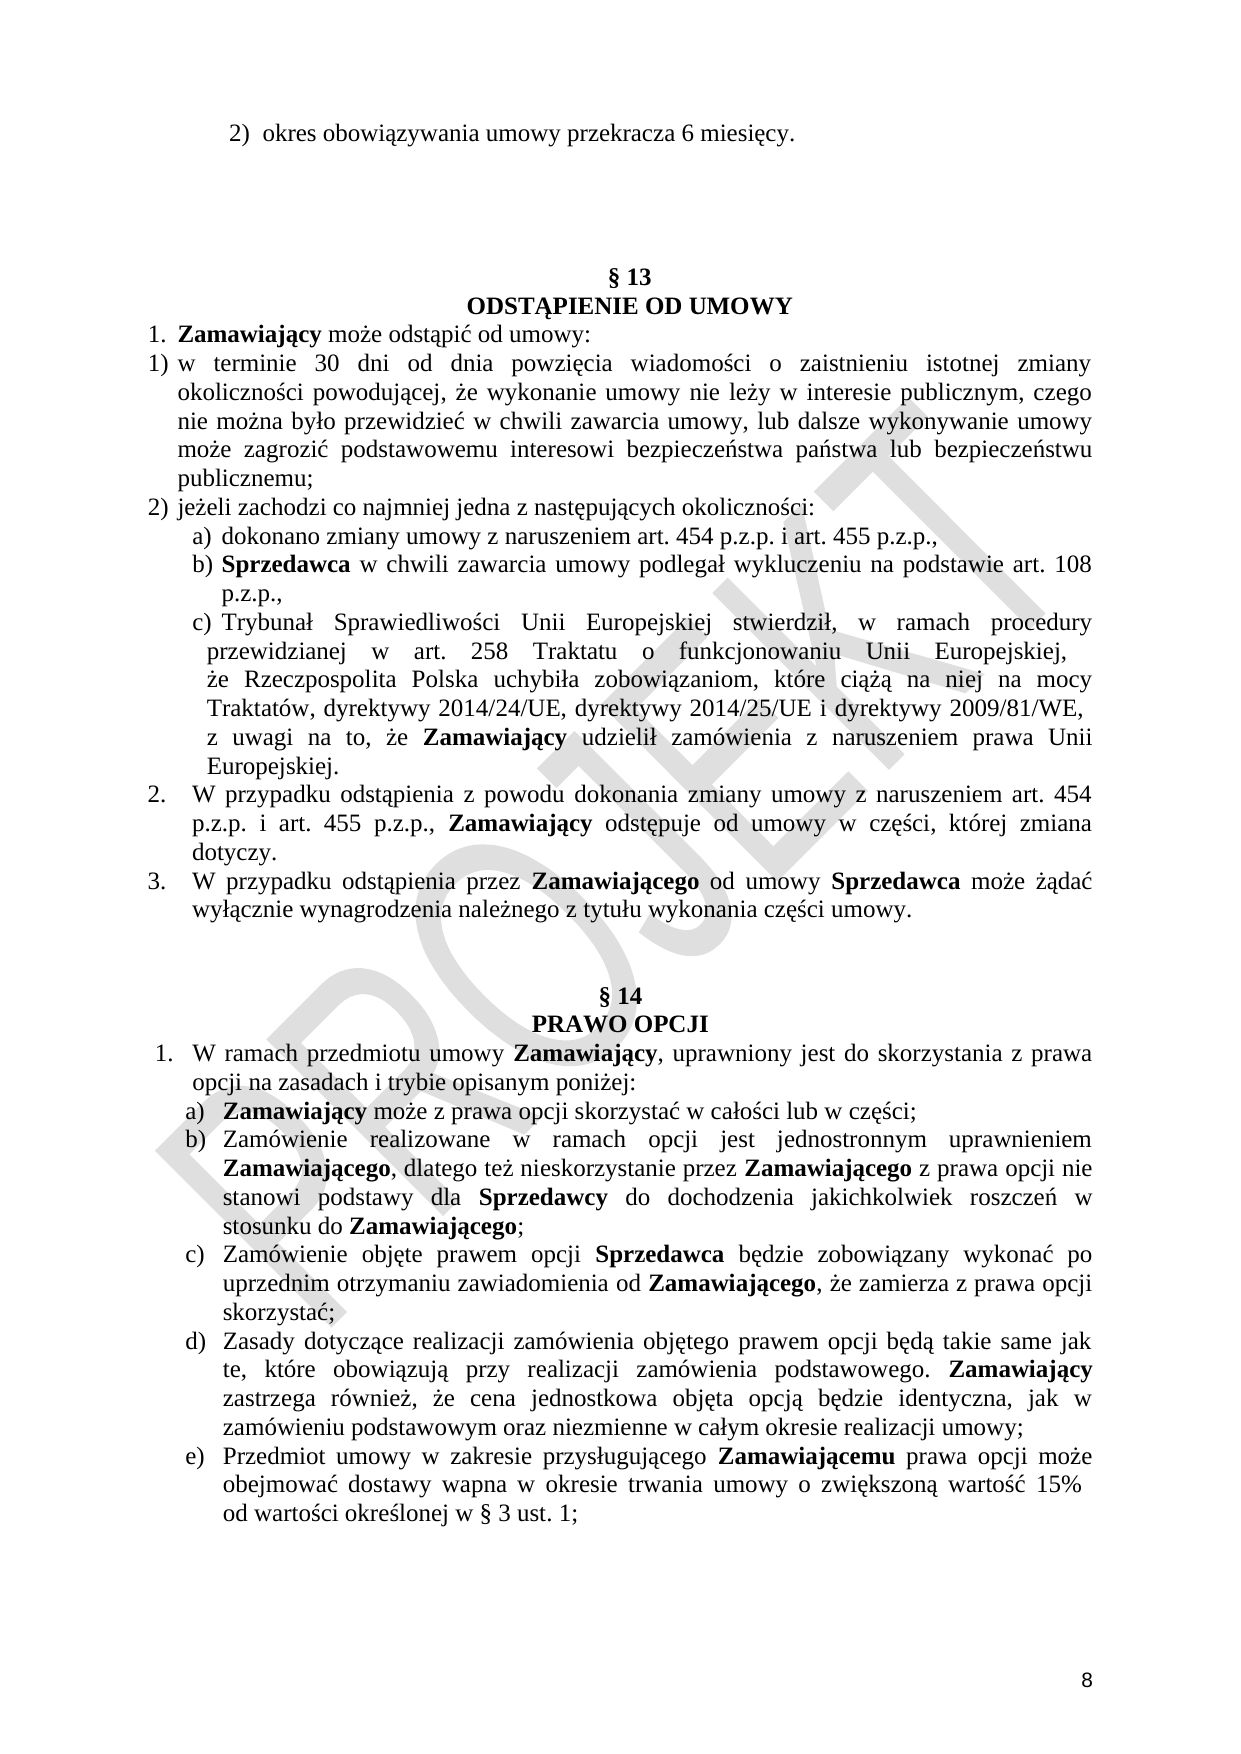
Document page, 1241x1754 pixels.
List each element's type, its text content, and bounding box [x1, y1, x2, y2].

text § 13 [166, 262, 1093, 291]
list W przypadku odstąpienia z powodu dokonania zmiany umowy z naruszeniem art. 454 p.z.p. i art. 455 p.z.p., Zamawiający odstępuje od umowy w części, której zmiana dotyczy. [147, 779, 1093, 866]
list dokonano zmiany umowy z naruszeniem art. 454 p.z.p. i art. 455 p.z.p., [192, 521, 1093, 549]
list Zasady dotyczące realizacji zamówienia objętego prawem opcji będą takie same jak te, które obowiązują przy realizacji zamówienia podstawowego. Zamawiający zastrzega również, że cena jednostkowa objęta opcją będzie identyczna, jak w zamówieniu podstawowym oraz niezmienne w całym okresie realizacji umowy; [185, 1326, 1093, 1441]
list Zamawiający może z prawa opcji skorzystać w całości lub w części; [185, 1096, 1093, 1124]
list W ramach przedmiotu umowy Zamawiający, uprawniony jest do skorzystania z prawa opcji na zasadach i trybie opisanym poniżej: [154, 1038, 1093, 1096]
list Przedmiot umowy w zakresie przysługującego Zamawiającemu prawa opcji może obejmować dostawy wapna w okresie trwania umowy o zwiększoną wartość 15% od wartości określonej w § 3 ust. 1; [185, 1441, 1093, 1527]
list w terminie 30 dni od dnia powzięcia wiadomości o zaistnieniu istotnej zmiany okoliczności powodującej, że wykonanie umowy nie leży w interesie publicznym, czego nie można było przewidzieć w chwili zawarcia umowy, lub dalsze wykonywanie umowy może zagrozić podstawowemu interesowi bezpieczeństwa państwa lub bezpieczeństwu publicznemu; [148, 348, 1093, 492]
list W przypadku odstąpienia przez Zamawiającego od umowy Sprzedawca może żądać wyłącznie wynagrodzenia należnego z tytułu wykonania części umowy. [147, 866, 1093, 923]
list Trybunał Sprawiedliwości Unii Europejskiej stwierdził, w ramach procedury przewidzianej w art. 258 Traktatu o funkcjonowaniu Unii Europejskiej, że Rzeczpospolita Polska uchybiła zobowiązaniom, które ciążą na niej na mocy Traktatów, dyrektywy 2014/24/UE, dyrektywy 2014/25/UE i dyrektywy 2009/81/WE, z uwagi na to, że Zamawiający udzielił zamówienia z naruszeniem prawa Unii Europejskiej. [192, 607, 1093, 779]
list Sprzedawca w chwili zawarcia umowy podlegał wykluczeniu na podstawie art. 108 p.z.p., [192, 549, 1093, 607]
list Zamówienie realizowane w ramach opcji jest jednostronnym uprawnieniem Zamawiającego, dlatego też nieskorzystanie przez Zamawiającego z prawa opcji nie stanowi podstawy dla Sprzedawcy do dochodzenia jakichkolwiek roszczeń w stosunku do Zamawiającego; [185, 1124, 1093, 1239]
list Zamawiający może odstąpić od umowy: [148, 319, 1093, 348]
text § 14 [148, 981, 1093, 1009]
list 2) okres obowiązywania umowy przekracza 6 miesięcy. [229, 118, 1093, 147]
list jeżeli zachodzi co najmniej jedna z następujących okoliczności: [148, 492, 1093, 521]
list Zamówienie objęte prawem opcji Sprzedawca będzie zobowiązany wykonać po uprzednim otrzymaniu zawiadomienia od Zamawiającego, że zamierza z prawa opcji skorzystać; [185, 1239, 1093, 1326]
text PRAWO OPCJI [148, 1009, 1093, 1038]
text ODSTĄPIENIE OD UMOWY [166, 291, 1093, 319]
